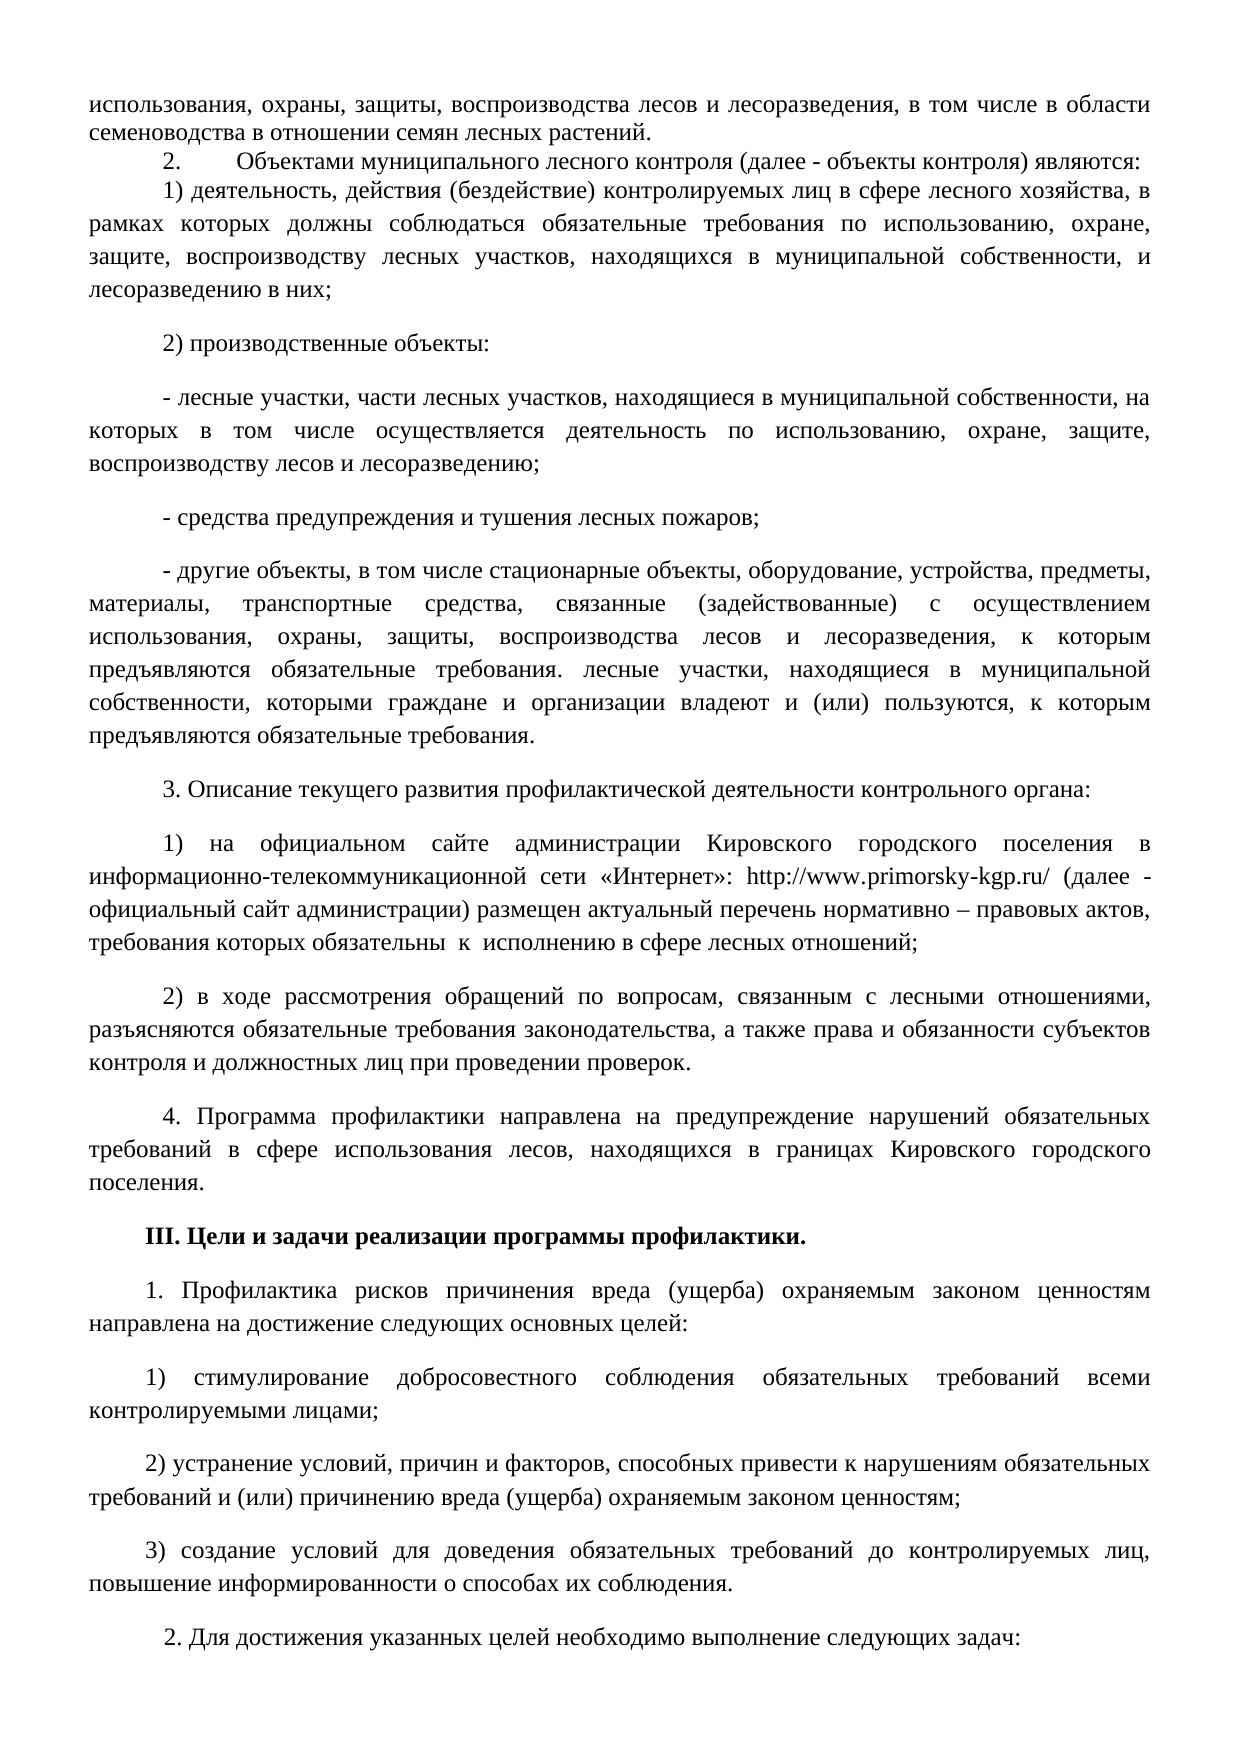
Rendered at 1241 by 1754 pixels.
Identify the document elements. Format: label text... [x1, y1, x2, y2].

list Объектами муниципального лесного контроля (далее - объекты контроля) являются: [89, 146, 1152, 175]
text 3) создание условий для доведения обязательных требований до контролируемых лиц, повышение информированности о способах их соблюдения. [89, 1535, 1152, 1597]
text 2. Для достижения указанных целей необходимо выполнение следующих задач: [89, 1622, 1152, 1651]
text 1) на официальном сайте администрации Кировского городского поселения в информационно-телекоммуникационной сети «Интернет»: http://www.primorsky-kgp.ru/ (далее - официальный сайт администрации) размещен актуальный перечень нормативно – правовых актов, требования которых обязательны к исполнению в сфере лесных отношений; [89, 828, 1152, 956]
text - средства предупреждения и тушения лесных пожаров; [89, 502, 1152, 530]
text 2) устранение условий, причин и факторов, способных привести к нарушениям обязательных требований и (или) причинению вреда (ущерба) охраняемым законом ценностям; [89, 1448, 1152, 1510]
text 1) стимулирование добросовестного соблюдения обязательных требований всеми контролируемыми лицами; [89, 1362, 1152, 1423]
text - другие объекты, в том числе стационарные объекты, оборудование, устройства, предметы, материалы, транспортные средства, связанные (задействованные) с осуществлением использования, охраны, защиты, воспроизводства лесов и лесоразведения, к которым предъявляются обязательные требования. лесные участки, находящиеся в муниципальной собственности, которыми граждане и организации владеют и (или) пользуются, к которым предъявляются обязательные требования. [89, 555, 1152, 749]
text III. Цели и задачи реализации программы профилактики. [89, 1221, 1152, 1250]
text 4. Программа профилактики направлена на предупреждение нарушений обязательных требований в сфере использования лесов, находящихся в границах Кировского городского поселения. [89, 1101, 1152, 1196]
text 1. Профилактика рисков причинения вреда (ущерба) охраняемым законом ценностям направлена на достижение следующих основных целей: [89, 1275, 1152, 1337]
text - лесные участки, части лесных участков, находящиеся в муниципальной собственности, на которых в том числе осуществляется деятельность по использованию, охране, защите, воспроизводству лесов и лесоразведению; [89, 382, 1152, 476]
text 1) деятельность, действия (бездействие) контролируемых лиц в сфере лесного хозяйства, в рамках которых должны соблюдаться обязательные требования по использованию, охране, защите, воспроизводству лесных участков, находящихся в муниципальной собственности, и лесоразведению в них; [89, 175, 1152, 303]
text 2) производственные объекты: [162, 328, 1152, 357]
text 3. Описание текущего развития профилактической деятельности контрольного органа: [89, 774, 1152, 803]
text 2) в ходе рассмотрения обращений по вопросам, связанным с лесными отношениями, разъясняются обязательные требования законодательства, а также права и обязанности субъектов контроля и должностных лиц при проведении проверок. [89, 981, 1152, 1076]
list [89, 89, 1152, 146]
